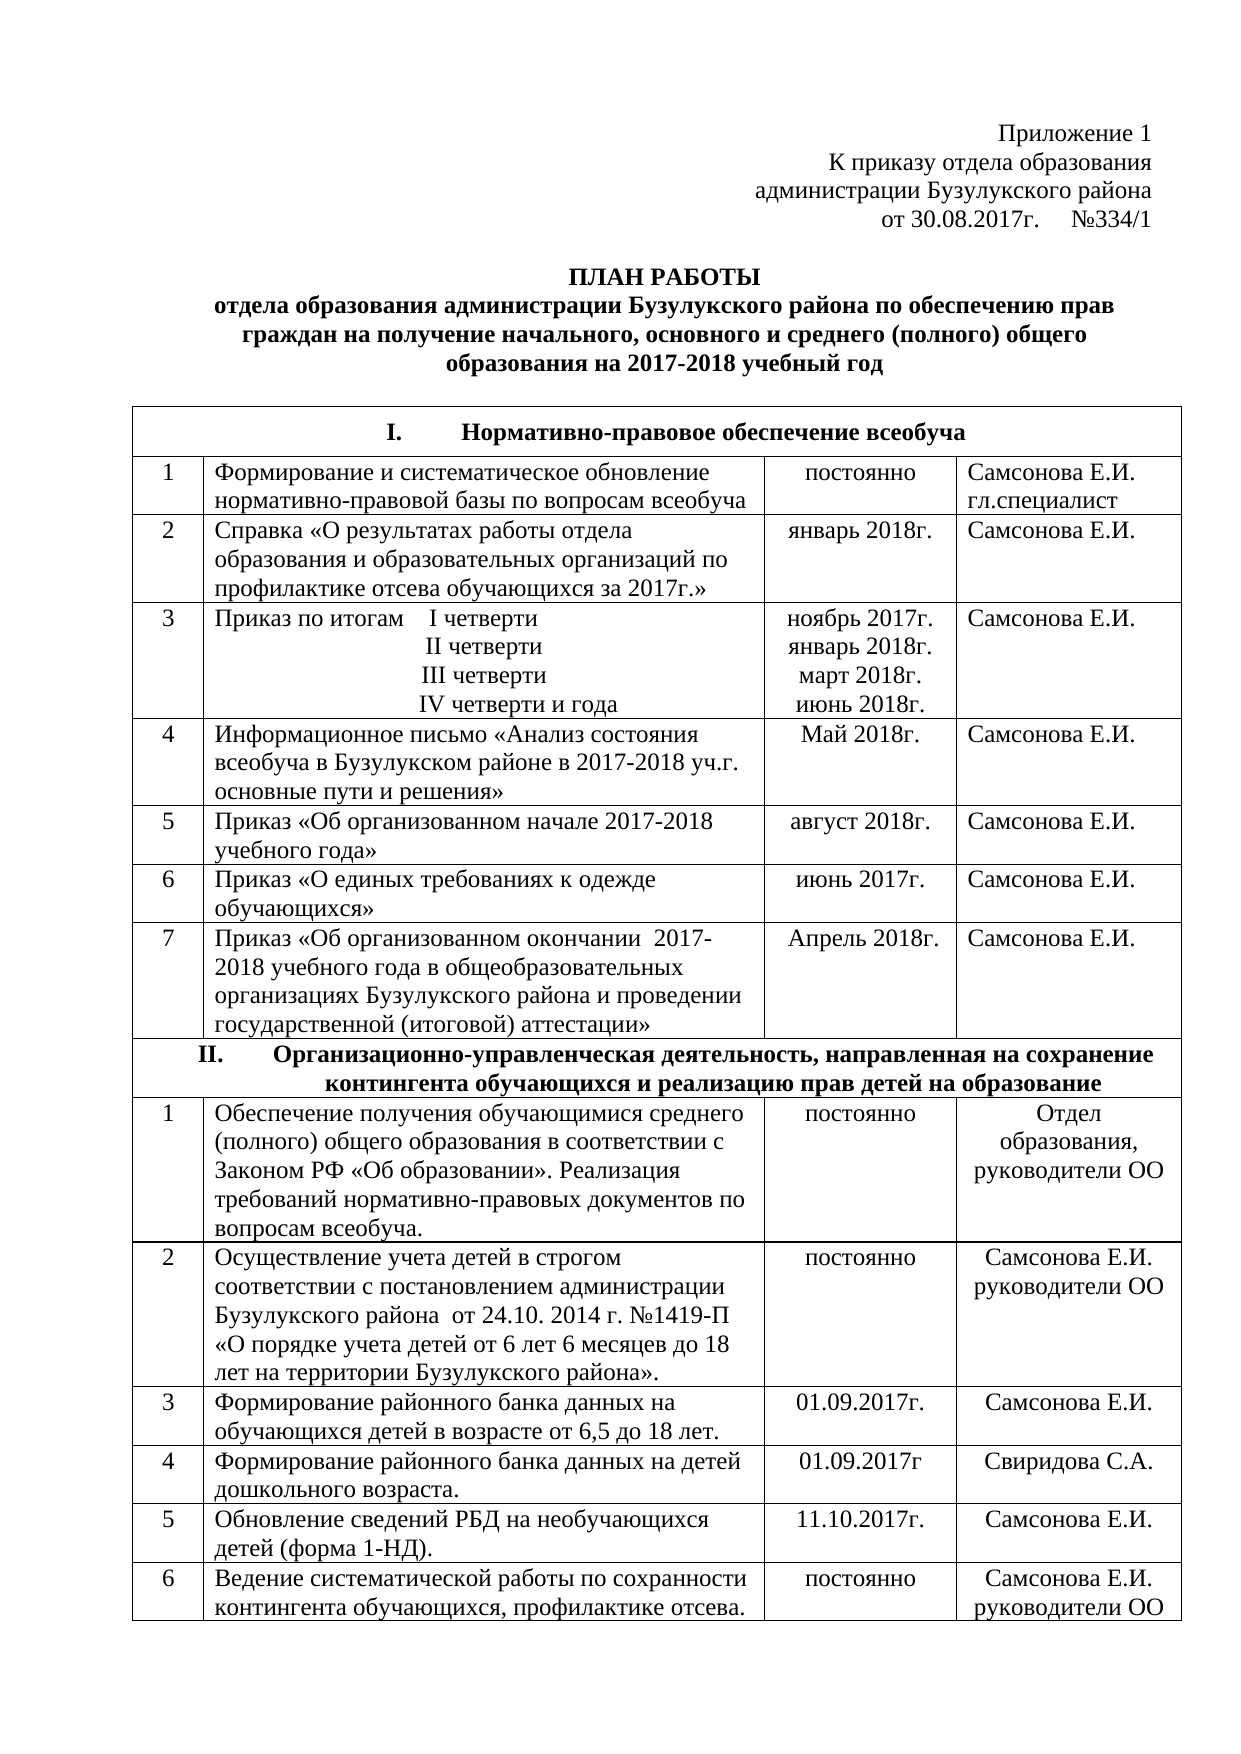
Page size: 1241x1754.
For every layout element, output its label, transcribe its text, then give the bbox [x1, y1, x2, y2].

table_cell Апрель 2018г. [765, 923, 956, 1038]
table_cell 4 [133, 719, 203, 805]
table_cell Приказ по итогам I четверти II четверти III четверти IV четверти и года [204, 603, 764, 718]
table_cell Формирование и систематическое обновление нормативно-правовой базы по вопросам всеобуча [204, 457, 764, 514]
table_cell Самсонова Е.И. [957, 923, 1181, 1038]
table_cell ноябрь 2017г. январь 2018г. март 2018г. июнь 2018г. [765, 603, 956, 718]
table_cell Приказ «О единых требованиях к одежде обучающихся» [204, 865, 764, 922]
table_cell 7 [133, 923, 203, 1038]
table_cell Организационно-управленческая деятельность, направленная на сохранение контингента обучающихся и реализацию прав детей на образование [133, 1039, 1181, 1097]
table_cell Свиридова С.А. [957, 1446, 1181, 1503]
text К приказу отдела образования [177, 147, 1152, 176]
table_cell 2 [133, 515, 203, 602]
table_cell Ведение систематической работы по сохранности контингента обучающихся, профилактике отсева. [204, 1563, 764, 1620]
table_cell постоянно [765, 1098, 956, 1241]
table_cell Самсонова Е.И. [957, 719, 1181, 805]
table_cell 6 [133, 1563, 203, 1620]
table_cell Самсонова Е.И. гл.специалист [957, 457, 1181, 514]
table_cell Приказ «Об организованном окончании 2017-2018 учебного года в общеобразовательных организациях Бузулукского района и проведении государственной (итоговой) аттестации» [204, 923, 764, 1038]
text ПЛАН РАБОТЫ [177, 262, 1152, 291]
table_cell 3 [133, 1387, 203, 1445]
table_cell Отдел образования, руководители ОО [957, 1098, 1181, 1241]
table_cell август 2018г. [765, 806, 956, 863]
table_cell Май 2018г. [765, 719, 956, 805]
table_cell Обновление сведений РБД на необучающихся детей (форма 1-НД). [204, 1504, 764, 1562]
table_cell 2 [133, 1243, 203, 1386]
table_cell постоянно [765, 1243, 956, 1386]
table_cell 01.09.2017г [765, 1446, 956, 1503]
table_cell июнь 2017г. [765, 865, 956, 922]
table_cell Обеспечение получения обучающимися среднего (полного) общего образования в соответствии с Законом РФ «Об образовании». Реализация требований нормативно-правовых документов по вопросам всеобуча. [204, 1098, 764, 1241]
table_cell Самсонова Е.И. [957, 806, 1181, 863]
table_cell Осуществление учета детей в строгом соответствии с постановлением администрации Бузулукского района от 24.10. 2014 г. №1419-П «О порядке учета детей от 6 лет 6 месяцев до 18 лет на территории Бузулукского района». [204, 1243, 764, 1386]
table_cell Самсонова Е.И. [957, 1504, 1181, 1562]
table_cell Информационное письмо «Анализ состояния всеобуча в Бузулукском районе в 2017-2018 уч.г. основные пути и решения» [204, 719, 764, 805]
table_cell Самсонова Е.И. [957, 1387, 1181, 1445]
text Приложение 1 [177, 118, 1152, 147]
table_cell 11.10.2017г. [765, 1504, 956, 1562]
table_cell Самсонова Е.И. [957, 515, 1181, 602]
table_cell постоянно [765, 457, 956, 514]
table_cell Самсонова Е.И. [957, 603, 1181, 718]
text отдела образования администрации Бузулукского района по обеспечению прав граждан на получение начального, основного и среднего (полного) общего образования на 2017-2018 учебный год [177, 291, 1152, 377]
text администрации Бузулукского района [177, 176, 1152, 204]
text от 30.08.2017г. №334/1 [177, 204, 1152, 233]
table_cell Приказ «Об организованном начале 2017-2018 учебного года» [204, 806, 764, 863]
table_cell 4 [133, 1446, 203, 1503]
table_cell Формирование районного банка данных на обучающихся детей в возрасте от 6,5 до 18 лет. [204, 1387, 764, 1445]
table_cell Самсонова Е.И. руководители ОО [957, 1243, 1181, 1386]
table_cell 01.09.2017г. [765, 1387, 956, 1445]
table_cell 3 [133, 603, 203, 718]
table_cell Самсонова Е.И. [957, 865, 1181, 922]
table_cell 5 [133, 1504, 203, 1562]
table_cell 1 [133, 1098, 203, 1241]
table_cell 6 [133, 865, 203, 922]
table_cell 1 [133, 457, 203, 514]
table_cell 5 [133, 806, 203, 863]
table_header Нормативно-правовое обеспечение всеобуча [133, 407, 1181, 456]
table_cell Формирование районного банка данных на детей дошкольного возраста. [204, 1446, 764, 1503]
table_cell Самсонова Е.И. руководители ОО [957, 1563, 1181, 1620]
table_cell постоянно [765, 1563, 956, 1620]
table_cell Справка «О результатах работы отдела образования и образовательных организаций по профилактике отсева обучающихся за 2017г.» [204, 515, 764, 602]
table_cell январь 2018г. [765, 515, 956, 602]
